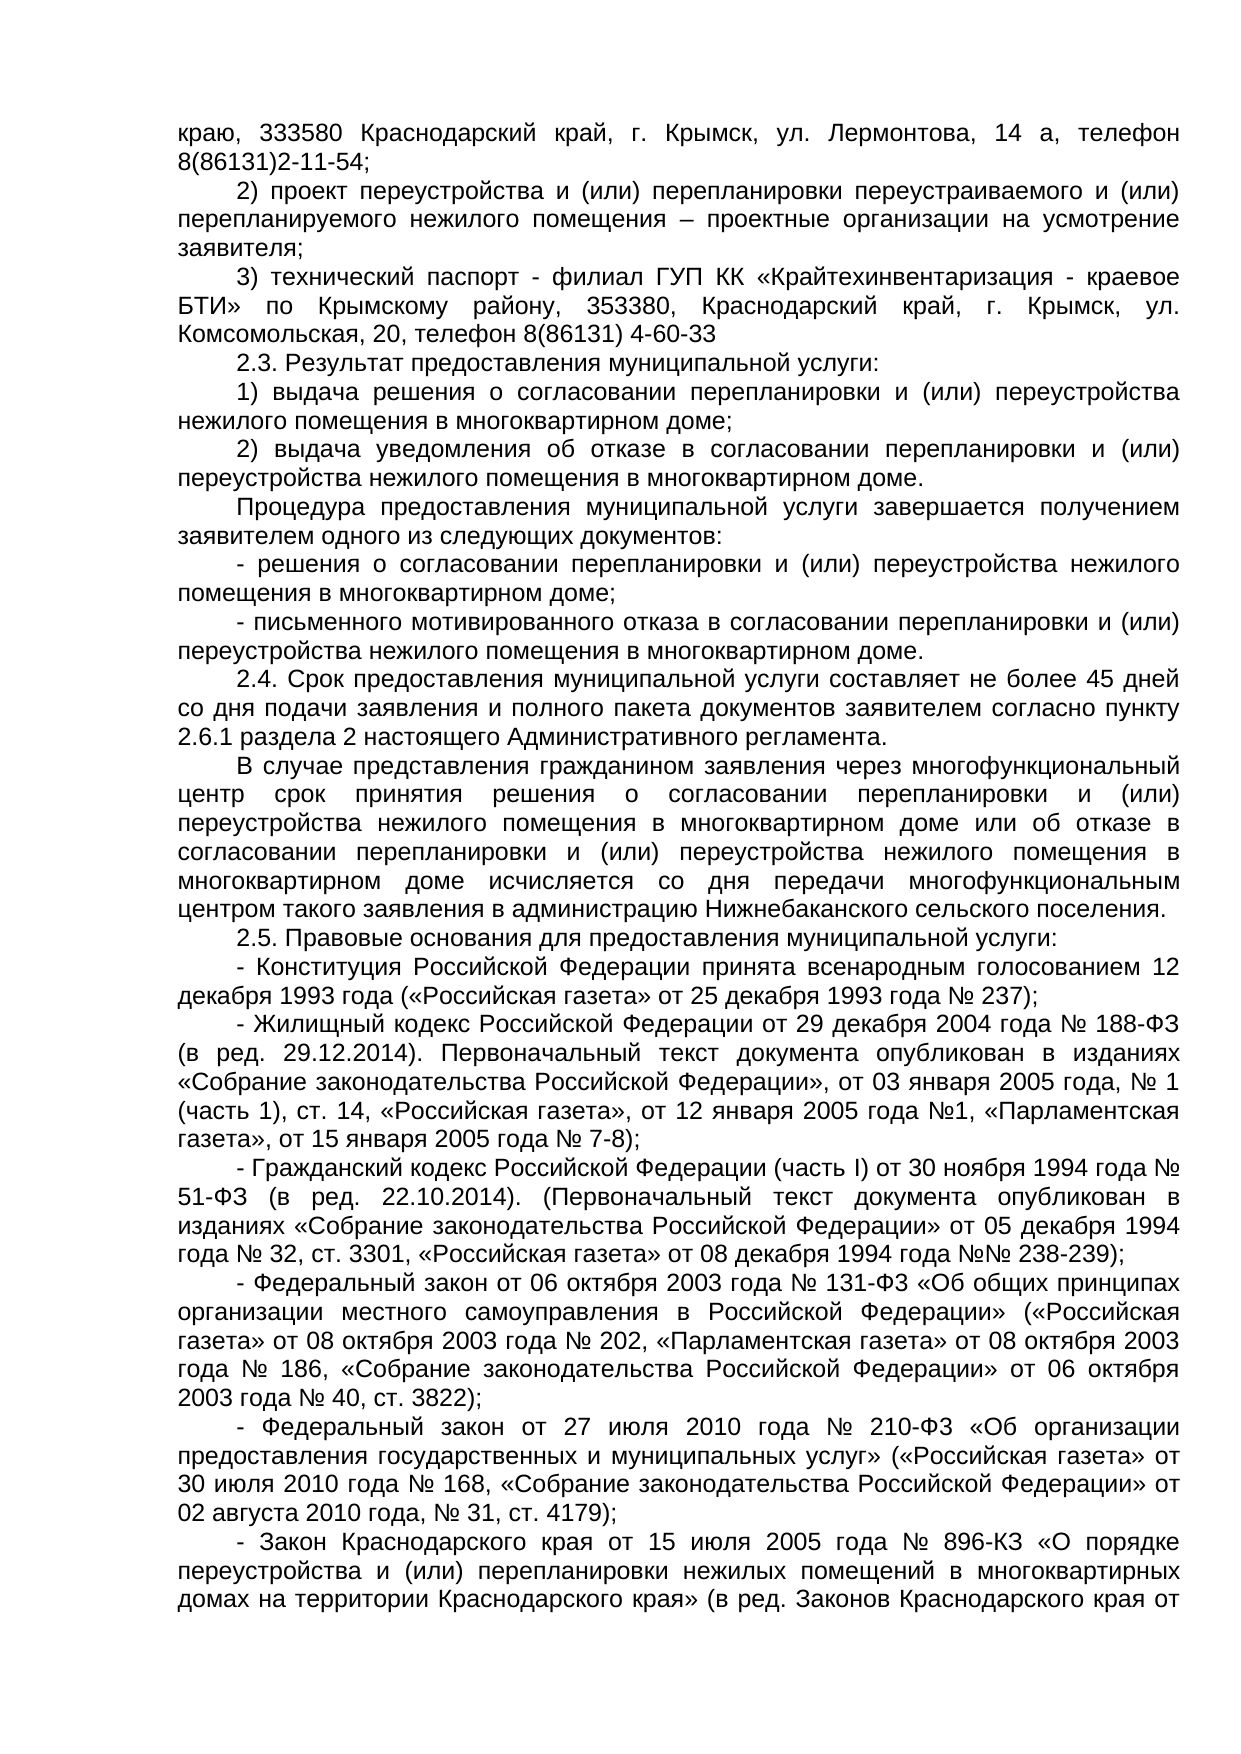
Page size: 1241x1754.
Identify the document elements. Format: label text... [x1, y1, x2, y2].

text Процедура предоставления муниципальной услуги завершается получением заявителем одного из следующих документов: [177, 492, 1181, 549]
text 2) выдача уведомления об отказе в согласовании перепланировки и (или) переустройства нежилого помещения в многоквартирном доме. [177, 434, 1181, 492]
text - Федеральный закон от 06 октября 2003 года № 131-Ф3 «Об общих принципах организации местного самоуправления в Российской Федерации» («Российская газета» от 08 октября 2003 года № 202, «Парламентская газета» от 08 октября 2003 года № 186, «Собрание законодательства Российской Федерации» от 06 октября 2003 года № 40, ст. 3822); [177, 1268, 1181, 1412]
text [177, 118, 1181, 176]
text 2.5. Правовые основания для предоставления муниципальной услуги: [177, 923, 1181, 952]
text 2) проект переустройства и (или) перепланировки переустраиваемого и (или) перепланируемого нежилого помещения – проектные организации на усмотрение заявителя; [177, 176, 1181, 262]
text 1) выдача решения о согласовании перепланировки и (или) переустройства нежилого помещения в многоквартирном доме; [177, 377, 1181, 434]
text - Гражданский кодекс Российской Федерации (часть I) от 30 ноября 1994 года № 51-ФЗ (в ред. 22.10.2014). (Первоначальный текст документа опубликован в изданиях «Собрание законодательства Российской Федерации» от 05 декабря 1994 года № 32, ст. 3301, «Российская газета» от 08 декабря 1994 года №№ 238-239); [177, 1153, 1181, 1268]
text - Федеральный закон от 27 июля 2010 года № 210-Ф3 «Об организации предоставления государственных и муниципальных услуг» («Российская газета» от 30 июля 2010 года № 168, «Собрание законодательства Российской Федерации» от 02 августа 2010 года, № 31, ст. 4179); [177, 1412, 1181, 1527]
text - Жилищный кодекс Российской Федерации от 29 декабря 2004 года № 188-ФЗ (в ред. 29.12.2014). Первоначальный текст документа опубликован в изданиях «Собрание законодательства Российской Федерации», от 03 января 2005 года, № 1 (часть 1), ст. 14, «Российская газета», от 12 января 2005 года №1, «Парламентская газета», от 15 января 2005 года № 7-8); [177, 1009, 1181, 1153]
text 2.3. Результат предоставления муниципальной услуги: [177, 348, 1181, 377]
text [177, 1527, 1181, 1613]
text В случае представления гражданином заявления через многофункциональный центр срок принятия решения о согласовании перепланировки и (или) переустройства нежилого помещения в многоквартирном доме или об отказе в согласовании перепланировки и (или) переустройства нежилого помещения в многоквартирном доме исчисляется со дня передачи многофункциональным центром такого заявления в администрацию Нижнебаканского сельского поселения. [177, 751, 1181, 923]
text 3) технический паспорт - филиал ГУП КК «Крайтехинвентаризация - краевое БТИ» по Крымскому району, 353380, Краснодарский край, г. Крымск, ул. Комсомольская, 20, телефон 8(86131) 4-60-33 [177, 262, 1181, 348]
text - решения о согласовании перепланировки и (или) переустройства нежилого помещения в многоквартирном доме; [177, 549, 1181, 607]
text - Конституция Российской Федерации принята всенародным голосованием 12 декабря 1993 года («Российская газета» от 25 декабря 1993 года № 237); [177, 952, 1181, 1009]
text 2.4. Срок предоставления муниципальной услуги составляет не более 45 дней со дня подачи заявления и полного пакета документов заявителем согласно пункту 2.6.1 раздела 2 настоящего Административного регламента. [177, 664, 1181, 751]
text - письменного мотивированного отказа в согласовании перепланировки и (или) переустройства нежилого помещения в многоквартирном доме. [177, 607, 1181, 664]
